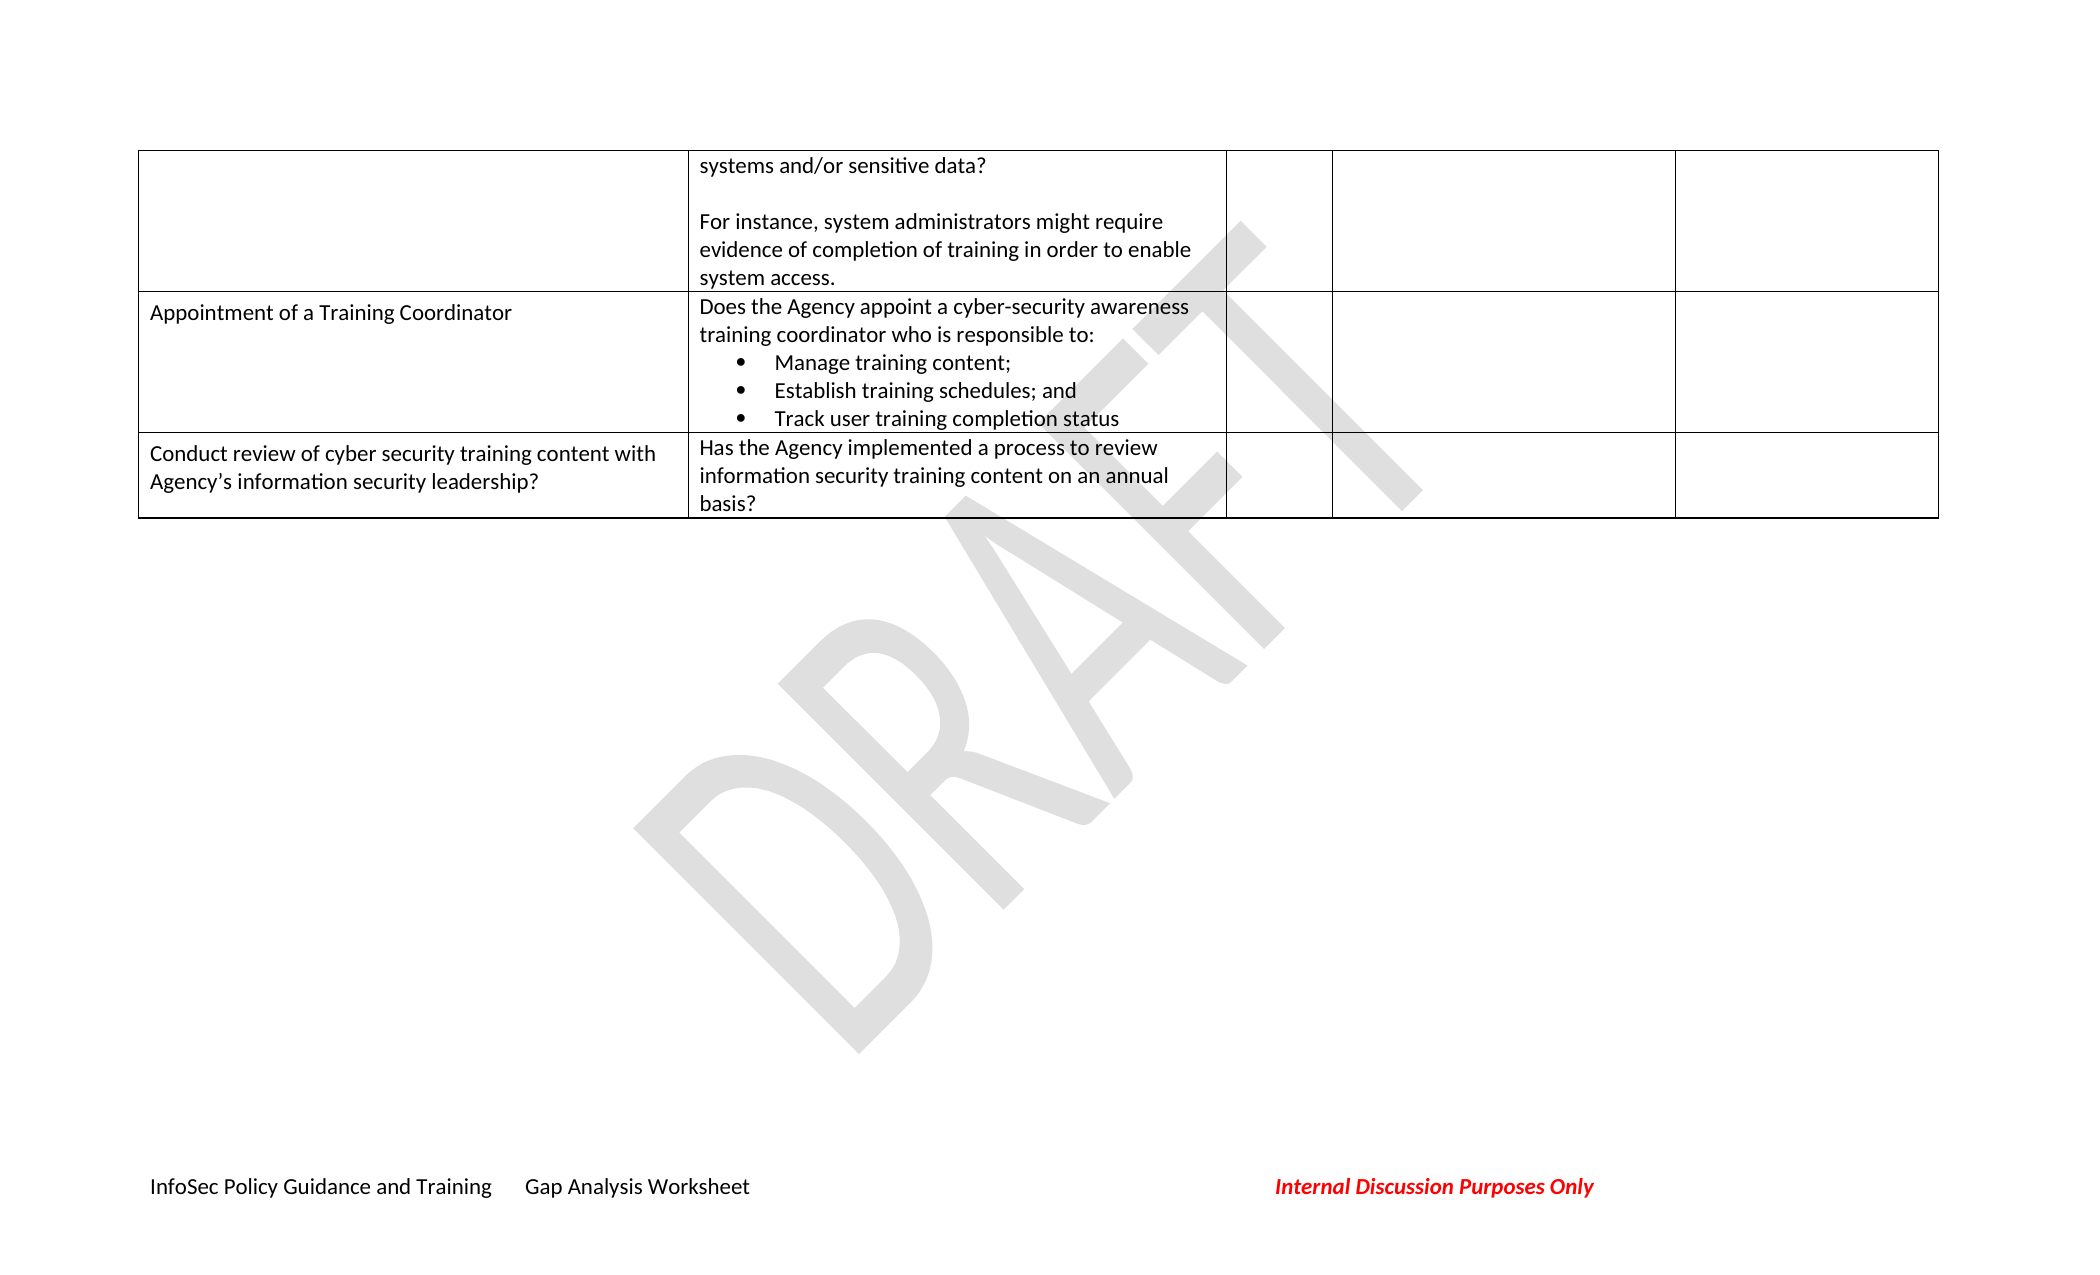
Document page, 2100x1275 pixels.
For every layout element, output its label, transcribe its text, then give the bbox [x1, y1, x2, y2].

table_cell [1333, 433, 1675, 517]
table_cell Does the Agency appoint a cyber-security awareness training coordinator who is responsible to: Manage training content; Establish training schedules; and Track user training completion status [689, 292, 1226, 432]
table_cell [1227, 292, 1332, 432]
table_cell [1676, 433, 1938, 517]
table_cell Appointment of a Training Coordinator [139, 292, 688, 432]
table_cell [1227, 151, 1332, 291]
table_cell [1333, 151, 1675, 291]
table_cell [1333, 292, 1675, 432]
table_cell Conduct review of cyber security training content with Agency’s information security leadership? [139, 433, 688, 517]
table_cell [1676, 292, 1938, 432]
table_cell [689, 151, 1226, 291]
table_cell Has the Agency implemented a process to review information security training content on an annual basis? [689, 433, 1226, 517]
table_cell [1676, 151, 1938, 291]
table_cell [1227, 433, 1332, 517]
